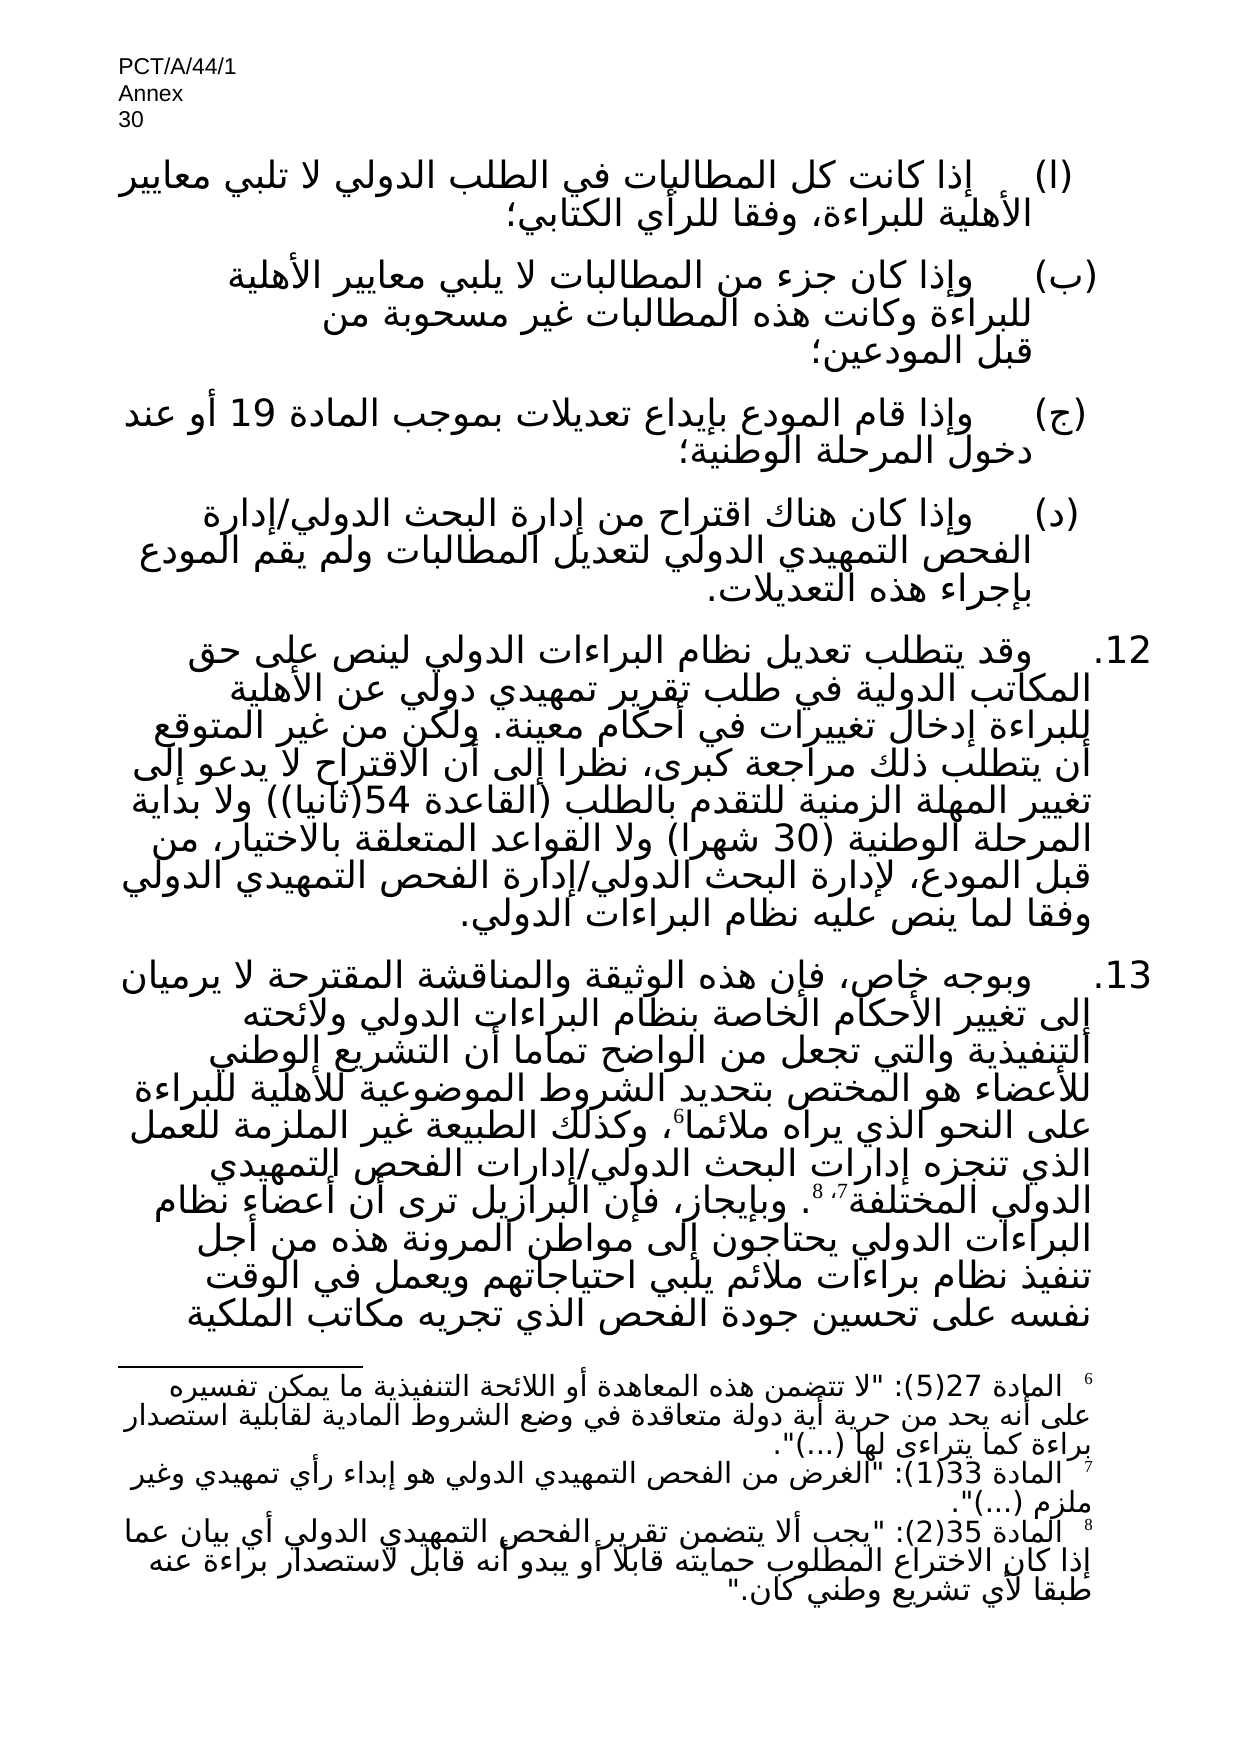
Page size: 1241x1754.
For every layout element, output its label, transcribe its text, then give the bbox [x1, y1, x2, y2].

list وإذا كان هناك اقتراح من إدارة البحث الدولي/إدارة الفحص التمهيدي الدولي لتعديل المطالبات ولم يقم المودع بإجراء هذه التعديلات. [118, 496, 1033, 608]
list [118, 958, 1092, 1333]
list وإذا قام المودع بإيداع تعديلات بموجب المادة 19 أو عند دخول المرحلة الوطنية؛ [118, 396, 1033, 471]
list وإذا كان جزء من المطالبات لا يلبي معايير الأهلية للبراءة وكانت هذه المطالبات غير مسحوبة من قبل المودعين؛ [118, 258, 1033, 371]
list وقد يتطلب تعديل نظام البراءات الدولي لينص على حق المكاتب الدولية في طلب تقرير تمهيدي دولي عن الأهلية للبراءة إدخال تغييرات في أحكام معينة. ولكن من غير المتوقع أن يتطلب ذلك مراجعة كبرى، نظرا إلى أن الاقتراح لا يدعو إلى تغيير المهلة الزمنية للتقدم بالطلب (القاعدة 54(ثانيا)) ولا بداية المرحلة الوطنية (30 شهرا) ولا القواعد المتعلقة بالاختيار، من قبل المودع، لإدارة البحث الدولي/إدارة الفحص التمهيدي الدولي وفقا لما ينص عليه نظام البراءات الدولي. [118, 633, 1092, 933]
list إذا كانت كل المطالبات في الطلب الدولي لا تلبي معايير الأهلية للبراءة، وفقا للرأي الكتابي؛ [118, 158, 1033, 233]
